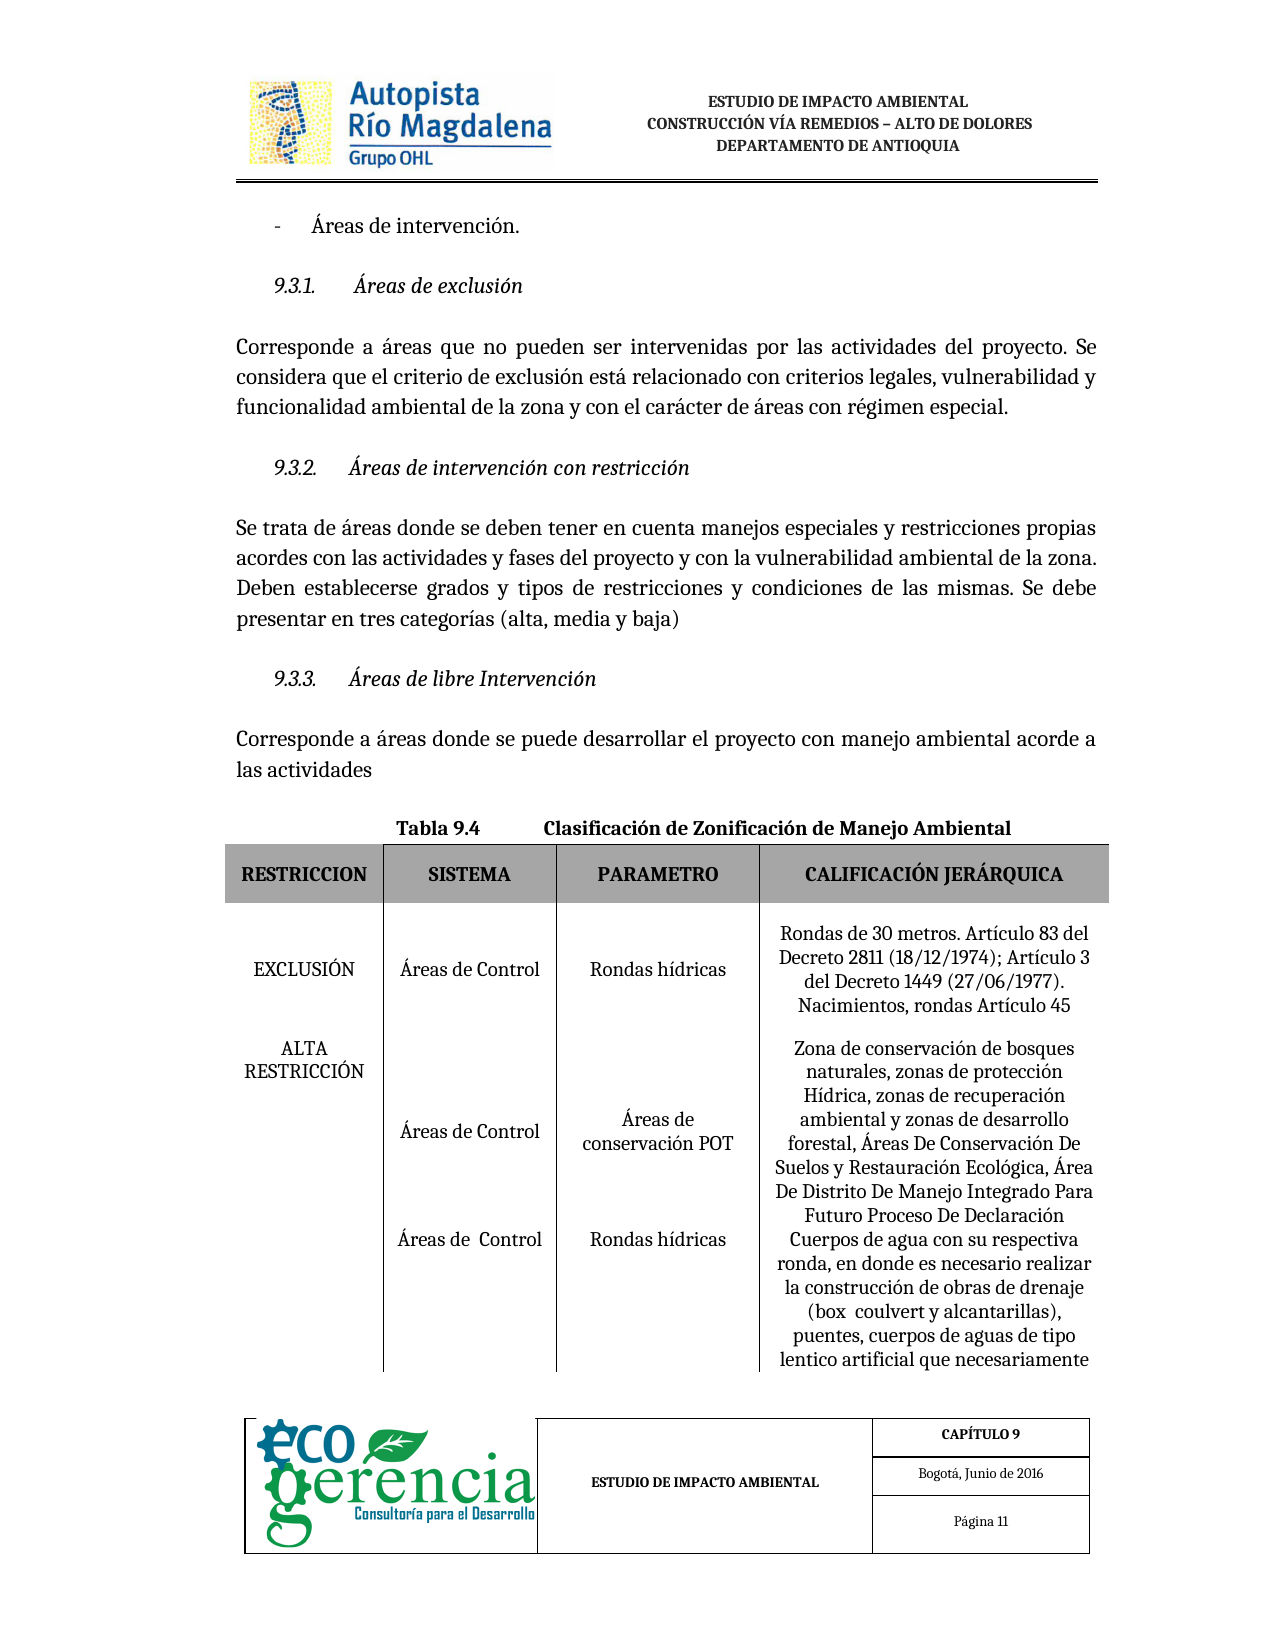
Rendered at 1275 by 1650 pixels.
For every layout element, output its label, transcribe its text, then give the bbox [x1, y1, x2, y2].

table_cell Áreas de Control [384, 1036, 556, 1228]
table_cell Áreas de Control [384, 1228, 556, 1372]
table_header RESTRICCION [225, 844, 383, 903]
subtitle Áreas de exclusión [274, 273, 1098, 299]
text Se trata de áreas donde se deben tener en cuenta manejos especiales y restricciones propias acordes con las actividades y fases del proyecto y con la vulnerabilidad ambiental de la zona. Deben establecerse grados y tipos de restricciones y condiciones de las mismas. Se debe presentar en tres categorías (alta, media y baja) [236, 515, 1098, 632]
table_cell Rondas de 30 metros. Artículo 83 del Decreto 2811 (18/12/1974); Artículo 3 del Decreto 1449 (27/06/1977). Nacimientos, rondas Artículo 45 [760, 903, 1109, 1036]
table_cell EXCLUSIÓN [225, 903, 383, 1036]
table_cell Rondas hídricas [557, 903, 759, 1036]
text Corresponde a áreas donde se puede desarrollar el proyecto con manejo ambiental acorde a las actividades [236, 726, 1098, 783]
table_header SISTEMA [384, 845, 556, 903]
text Corresponde a áreas que no pueden ser intervenidas por las actividades del proyecto. Se considera que el criterio de exclusión está relacionado con criterios legales, vulnerabilidad y funcionalidad ambiental de la zona y con el carácter de áreas con régimen especial. [236, 333, 1098, 420]
table_cell Áreas de Control [384, 903, 556, 1036]
subtitle Áreas de libre Intervención [274, 666, 1098, 692]
table_header PARAMETRO [557, 845, 759, 903]
picture [256, 1418, 278, 1443]
list Áreas de intervención. [274, 213, 1098, 239]
picture [247, 73, 555, 172]
table_cell Rondas hídricas [557, 1228, 759, 1372]
table_cell Áreas de conservación POT [557, 1036, 759, 1228]
table_cell Zona de conservación de bosques naturales, zonas de protección Hídrica, zonas de recuperación ambiental y zonas de desarrollo forestal, Áreas De Conservación De Suelos y Restauración Ecológica, Área De Distrito De Manejo Integrado Para Futuro Proceso De Declaración [760, 1036, 1109, 1228]
picture [256, 1418, 536, 1548]
table_header CALIFICACIÓN JERÁRQUICA [760, 845, 1109, 903]
picture [274, 1432, 289, 1441]
table_cell ALTA RESTRICCIÓN [225, 1036, 383, 1372]
subtitle Áreas de intervención con restricción [274, 454, 1098, 481]
